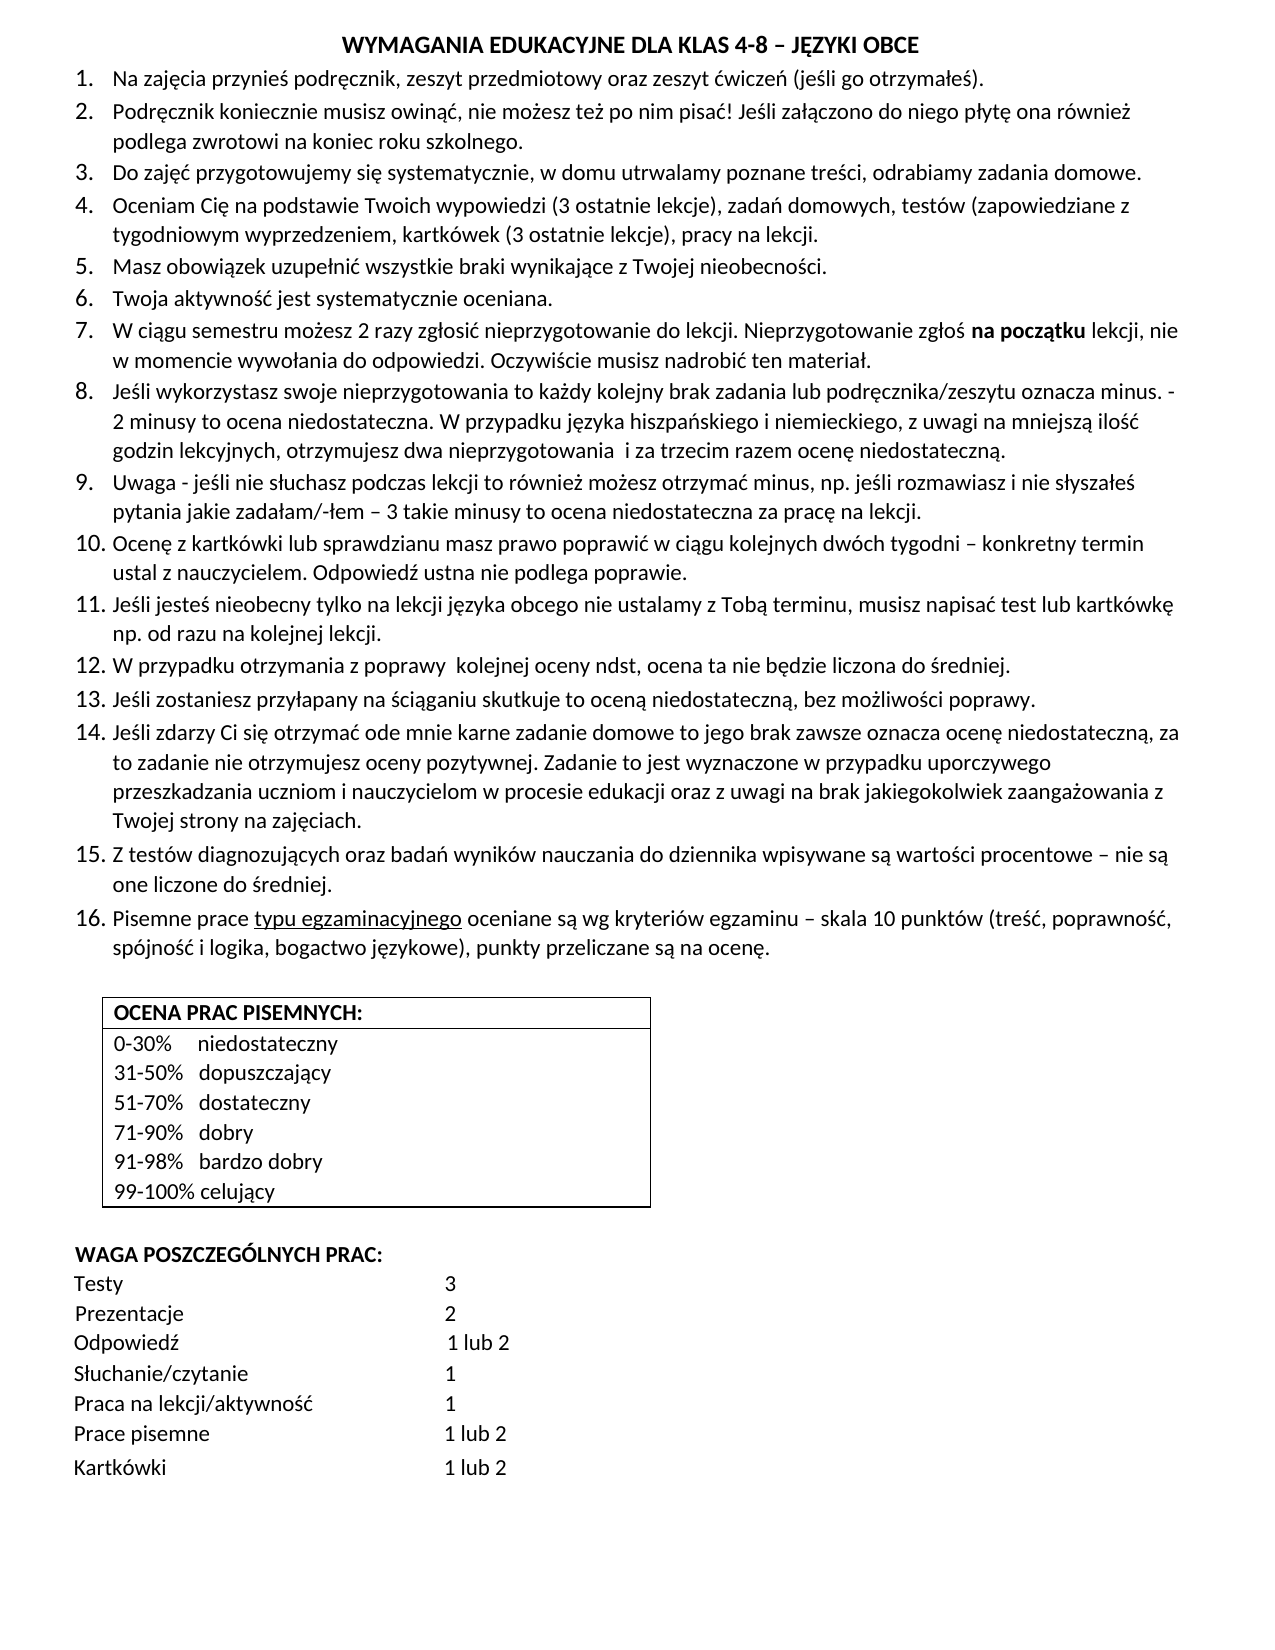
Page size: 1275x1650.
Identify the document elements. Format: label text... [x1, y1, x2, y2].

table_header OCENA PRAC PISEMNYCH: [103, 998, 650, 1028]
text WYMAGANIA EDUKACYJNE DLA KLAS 4-8 – JĘZYKI OBCE [73, 29, 1188, 60]
list W ciągu semestru możesz 2 razy zgłosić nieprzygotowanie do lekcji. Nieprzygotowanie zgłoś na początku lekcji, nie w momencie wywołania do odpowiedzi. Oczywiście musisz nadrobić ten materiał. [75, 314, 1188, 374]
list Jeśli zdarzy Ci się otrzymać ode mnie karne zadanie domowe to jego brak zawsze oznacza ocenę niedostateczną, za to zadanie nie otrzymujesz oceny pozytywnej. Zadanie to jest wyznaczone w przypadku uporczywego przeszkadzania uczniom i nauczycielom w procesie edukacji oraz z uwagi na brak jakiegokolwiek zaangażowania z Twojej strony na zajęciach. [75, 717, 1188, 834]
text Prezentacje 2 [75, 1299, 1188, 1327]
list Uwaga - jeśli nie słuchasz podczas lekcji to również możesz otrzymać minus, np. jeśli rozmawiasz i nie słyszałeś pytania jakie zadałam/-łem – 3 takie minusy to ocena niedostateczna za pracę na lekcji. [75, 466, 1188, 525]
list Ocenę z kartkówki lub sprawdzianu masz prawo poprawić w ciągu kolejnych dwóch tygodni – konkretny termin ustal z nauczycielem. Odpowiedź ustna nie podlega poprawie. [75, 527, 1188, 586]
text Testy 3 [73, 1269, 1188, 1297]
text Praca na lekcji/aktywność 1 [73, 1389, 1188, 1417]
list Jeśli zostaniesz przyłapany na ściąganiu skutkuje to oceną niedostateczną, bez możliwości poprawy. [75, 684, 1188, 714]
text Słuchanie/czytanie 1 [73, 1359, 1188, 1387]
text WAGA POSZCZEGÓLNYCH PRAC: [75, 1240, 1188, 1268]
list Do zajęć przygotowujemy się systematycznie, w domu utrwalamy poznane treści, odrabiamy zadania domowe. [75, 157, 1188, 187]
list Na zajęcia przynieś podręcznik, zeszyt przedmiotowy oraz zeszyt ćwiczeń (jeśli go otrzymałeś). [75, 62, 1188, 93]
list Oceniam Cię na podstawie Twoich wypowiedzi (3 ostatnie lekcje), zadań domowych, testów (zapowiedziane z tygodniowym wyprzedzeniem, kartkówek (3 ostatnie lekcje), pracy na lekcji. [75, 189, 1188, 248]
list Masz obowiązek uzupełnić wszystkie braki wynikające z Twojej nieobecności. [75, 250, 1188, 280]
list Pisemne prace typu egzaminacyjnego oceniane są wg kryteriów egzaminu – skala 10 punktów (treść, poprawność, spójność i logika, bogactwo językowe), punkty przeliczane są na ocenę. [75, 902, 1188, 961]
list Twoja aktywność jest systematycznie oceniana. [75, 282, 1188, 313]
list Jeśli jesteś nieobecny tylko na lekcji języka obcego nie ustalamy z Tobą terminu, musisz napisać test lub kartkówkę np. od razu na kolejnej lekcji. [75, 588, 1188, 647]
list Podręcznik koniecznie musisz owinąć, nie możesz też po nim pisać! Jeśli załączono do niego płytę ona również podlega zwrotowi na koniec roku szkolnego. [75, 95, 1188, 155]
text Kartkówki 1 lub 2 [73, 1453, 614, 1481]
list Jeśli wykorzystasz swoje nieprzygotowania to każdy kolejny brak zadania lub podręcznika/zeszytu oznacza minus. - 2 minusy to ocena niedostateczna. W przypadku języka hiszpańskiego i niemieckiego, z uwagi na mniejszą ilość godzin lekcyjnych, otrzymujesz dwa nieprzygotowania i za trzecim razem ocenę niedostateczną. [75, 375, 1188, 464]
list W przypadku otrzymania z poprawy kolejnej oceny ndst, ocena ta nie będzie liczona do średniej. [75, 649, 1188, 679]
list Z testów diagnozujących oraz badań wyników nauczania do dziennika wpisywane są wartości procentowe – nie są one liczone do średniej. [75, 838, 1188, 898]
table_cell 0-30% niedostateczny 31-50% dopuszczający 51-70% dostateczny 71-90% dobry 91-98% bardzo dobry 99-100% celujący [103, 1029, 650, 1206]
text Odpowiedź 1 lub 2 [73, 1328, 1188, 1356]
text Prace pisemne 1 lub 2 [73, 1419, 614, 1447]
